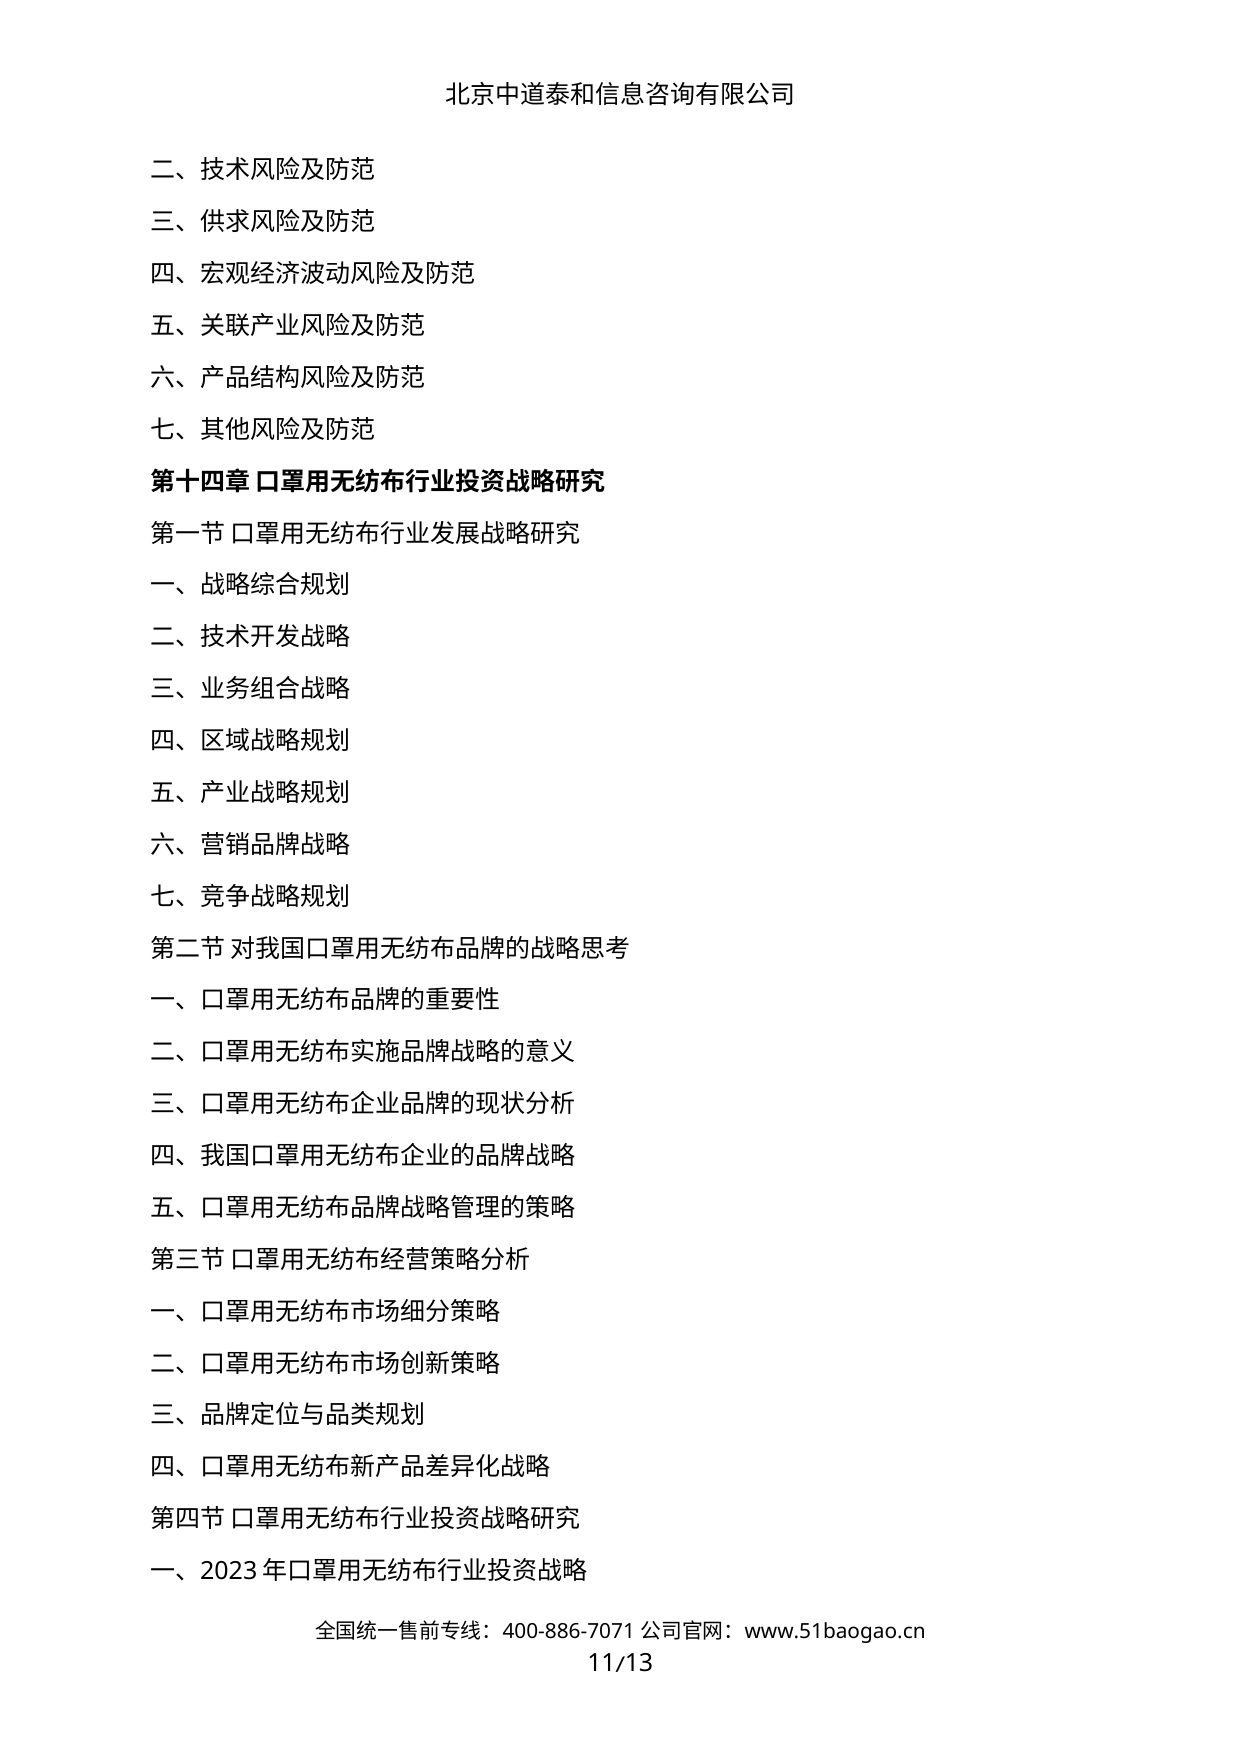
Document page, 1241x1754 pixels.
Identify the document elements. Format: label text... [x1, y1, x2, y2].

text 五、产业战略规划 [150, 772, 1090, 809]
text 二、口罩用无纺布实施品牌战略的意义 [150, 1032, 1090, 1068]
text 四、口罩用无纺布新产品差异化战略 [150, 1447, 1090, 1483]
text 四、我国口罩用无纺布企业的品牌战略 [150, 1136, 1090, 1172]
text 四、宏观经济波动风险及防范 [150, 254, 1090, 290]
text 一、口罩用无纺布市场细分策略 [150, 1291, 1090, 1327]
text 第三节 口罩用无纺布经营策略分析 [150, 1239, 1090, 1276]
text 六、营销品牌战略 [150, 824, 1090, 861]
text 三、品牌定位与品类规划 [150, 1395, 1090, 1431]
text 第四节 口罩用无纺布行业投资战略研究 [150, 1499, 1090, 1535]
text 七、其他风险及防范 [150, 409, 1090, 446]
text 第一节 口罩用无纺布行业发展战略研究 [150, 513, 1090, 549]
text 二、口罩用无纺布市场创新策略 [150, 1343, 1090, 1379]
text 第二节 对我国口罩用无纺布品牌的战略思考 [150, 928, 1090, 964]
text 二、技术开发战略 [150, 617, 1090, 653]
text 一、战略综合规划 [150, 565, 1090, 601]
text 六、产品结构风险及防范 [150, 357, 1090, 394]
text 一、口罩用无纺布品牌的重要性 [150, 980, 1090, 1016]
text 五、关联产业风险及防范 [150, 306, 1090, 342]
text 一、2023年口罩用无纺布行业投资战略 [150, 1551, 1090, 1587]
text 三、业务组合战略 [150, 669, 1090, 705]
text 二、技术风险及防范 [150, 150, 1090, 186]
text 七、竞争战略规划 [150, 876, 1090, 912]
text 三、口罩用无纺布企业品牌的现状分析 [150, 1084, 1090, 1120]
text 四、区域战略规划 [150, 721, 1090, 757]
text 五、口罩用无纺布品牌战略管理的策略 [150, 1187, 1090, 1224]
text 第十四章 口罩用无纺布行业投资战略研究 [150, 461, 1090, 497]
text 三、供求风险及防范 [150, 202, 1090, 238]
